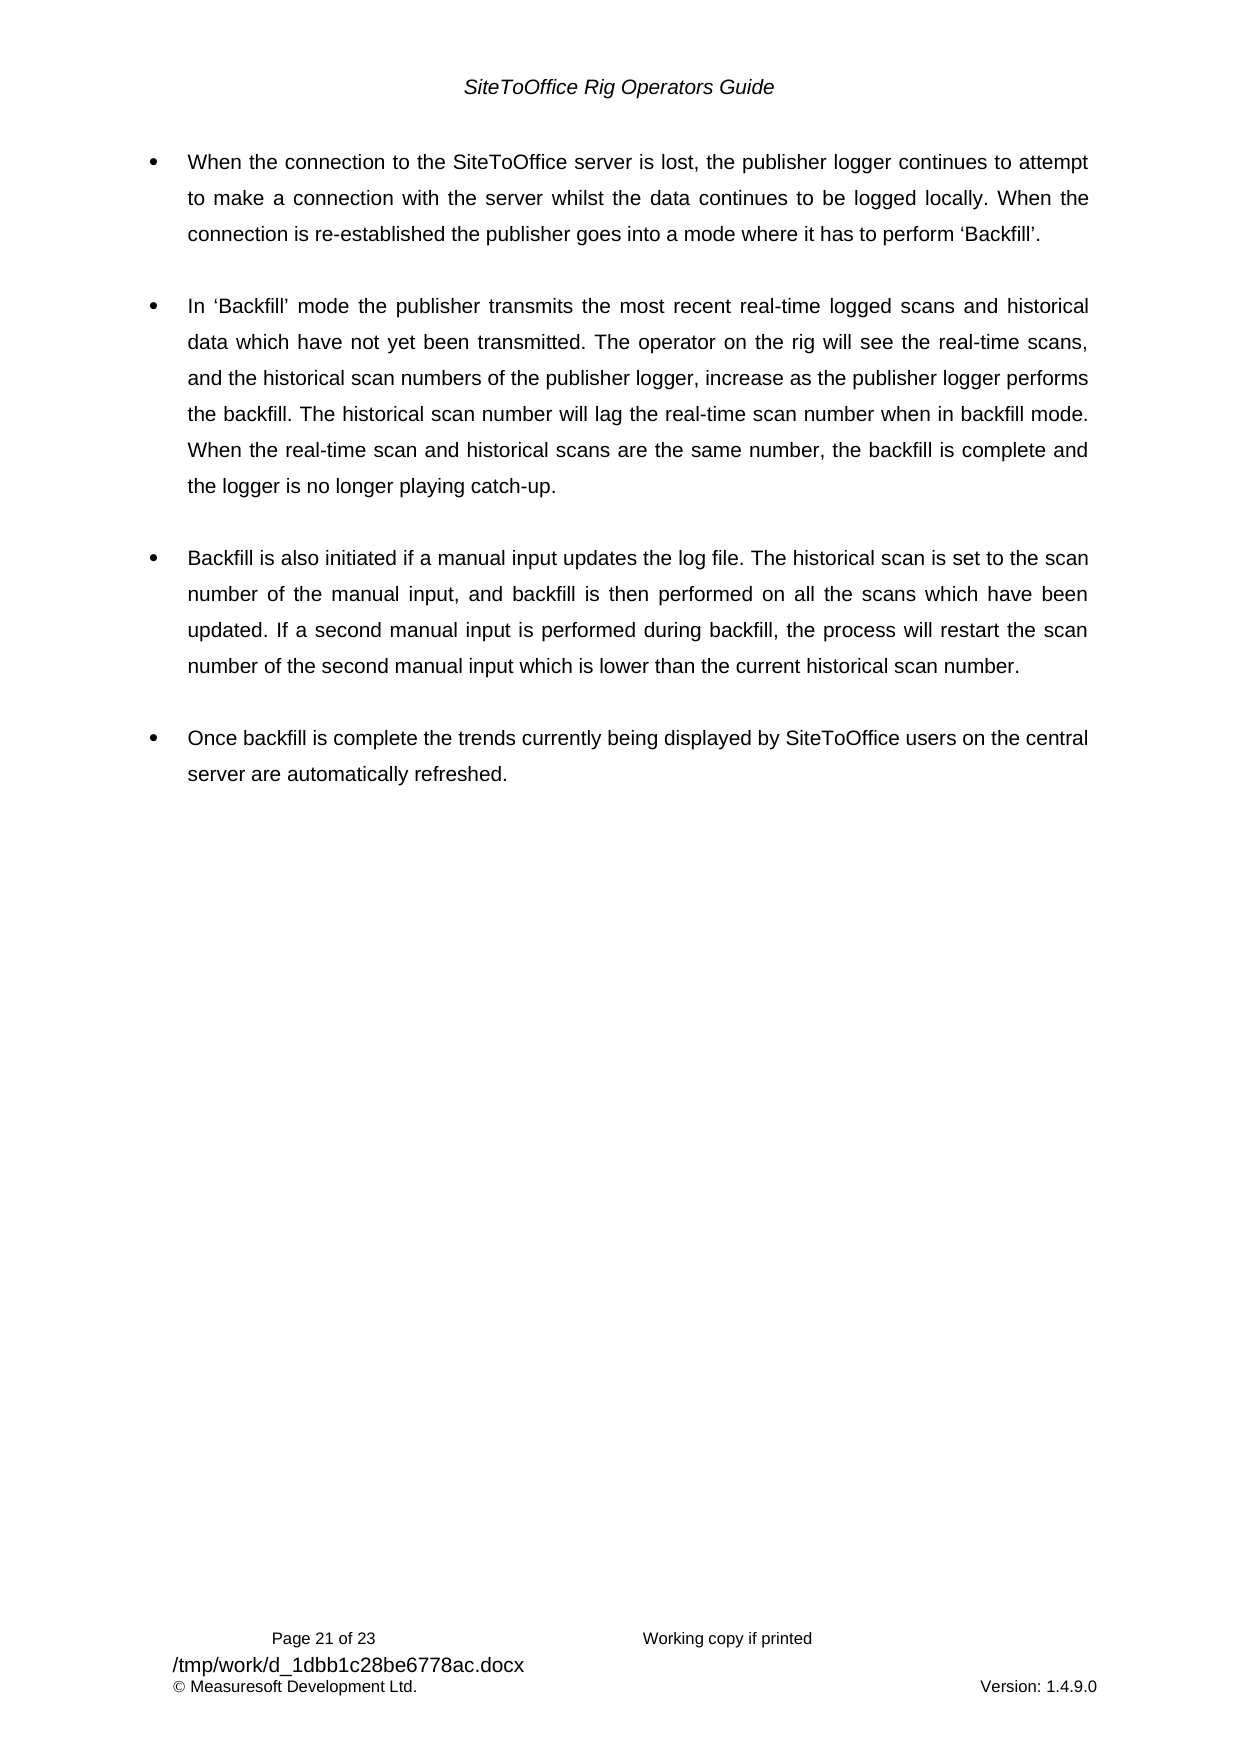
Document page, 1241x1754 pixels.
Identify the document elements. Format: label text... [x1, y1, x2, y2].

list Backfill is also initiated if a manual input updates the log file. The historical scan is set to the scan number of the manual input, and backfill is then performed on all the scans which have been updated. If a second manual input is performed during backfill, the process will restart the scan number of the second manual input which is lower than the current historical scan number. [150, 546, 1090, 677]
list In ‘Backfill’ mode the publisher transmits the most recent real-time logged scans and historical data which have not yet been transmitted. The operator on the rig will see the real-time scans, and the historical scan numbers of the publisher logger, increase as the publisher logger performs the backfill. The historical scan number will lag the real-time scan number when in backfill mode. When the real-time scan and historical scans are the same number, the backfill is complete and the logger is no longer playing catch-up. [150, 294, 1090, 498]
list Once backfill is complete the trends currently being displayed by SiteToOffice users on the central server are automatically refreshed. [150, 725, 1090, 785]
list When the connection to the SiteToOffice server is lost, the publisher logger continues to attempt to make a connection with the server whilst the data continues to be logged locally. When the connection is re-established the publisher goes into a mode where it has to perform ‘Backfill’. [150, 150, 1090, 246]
